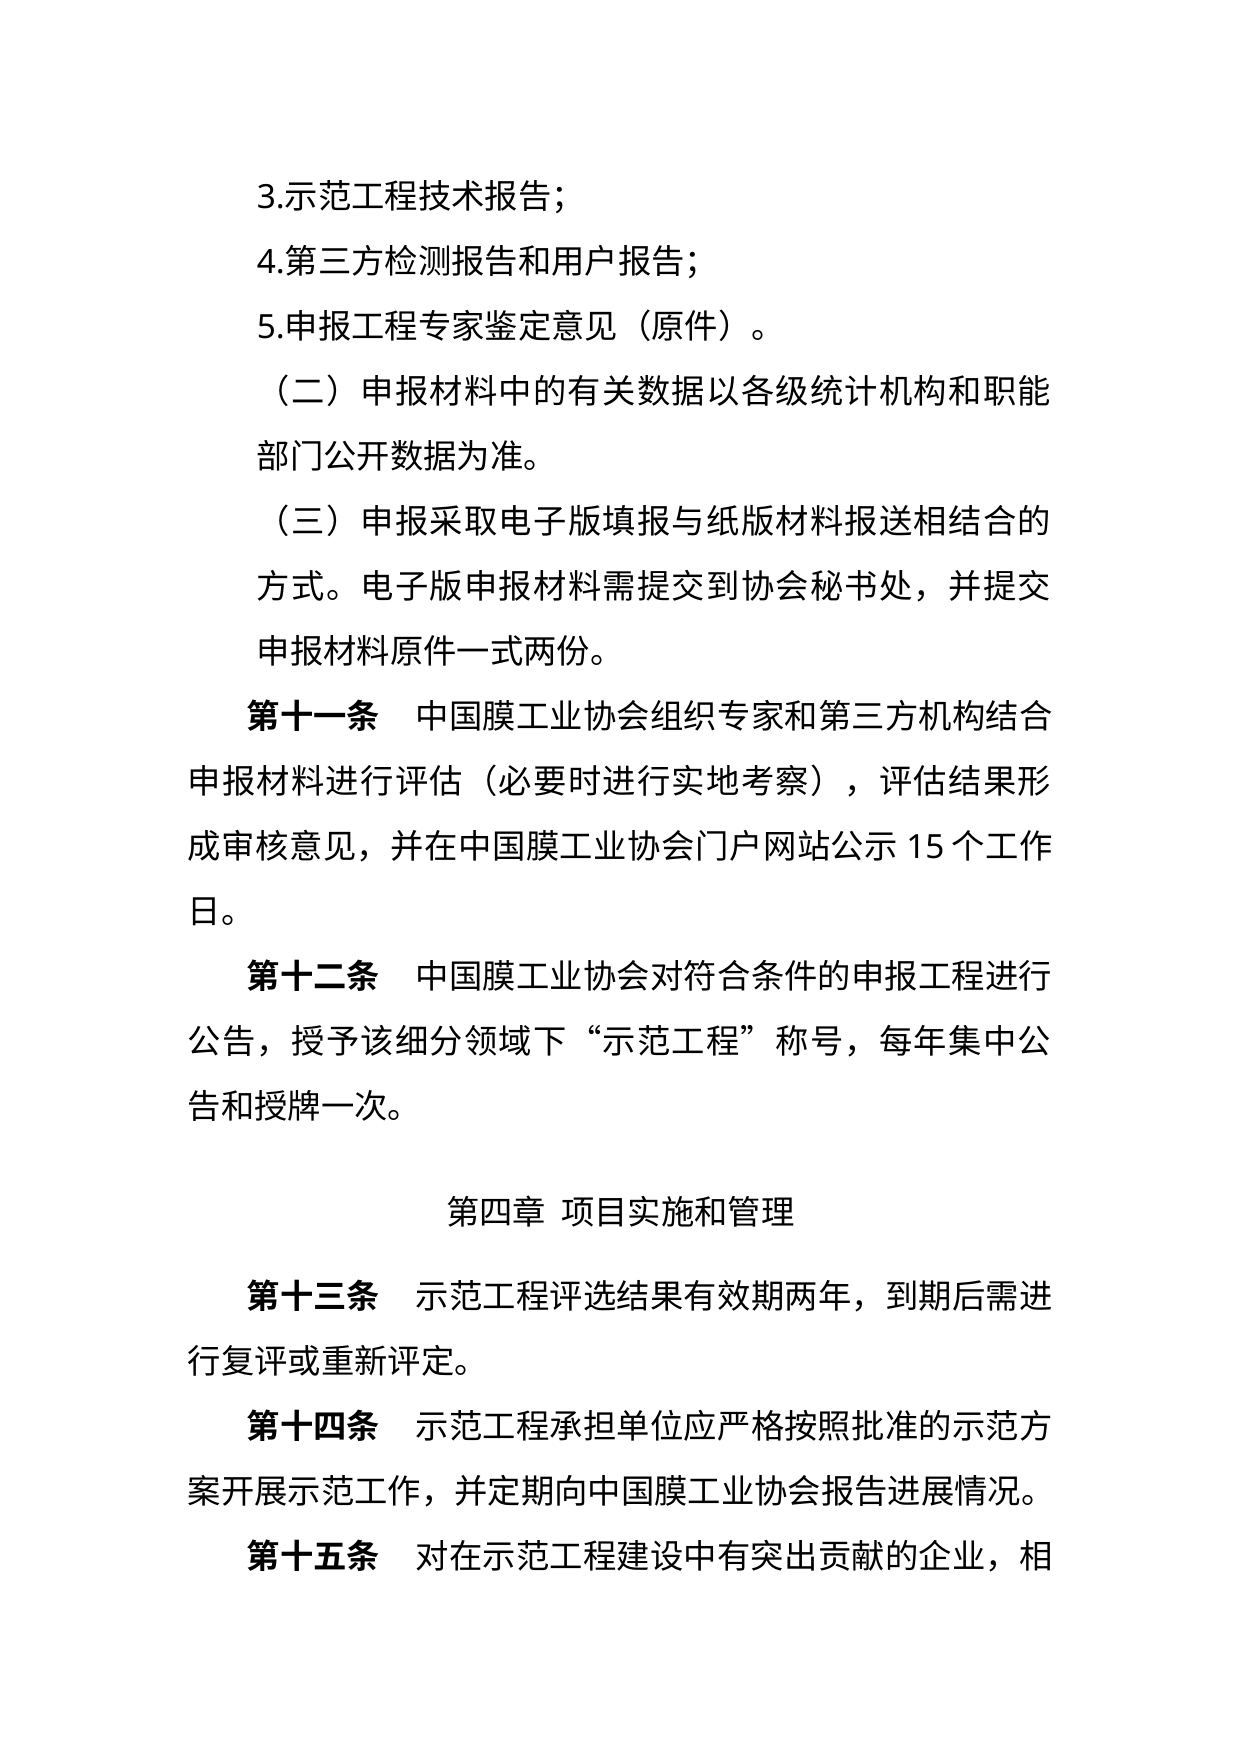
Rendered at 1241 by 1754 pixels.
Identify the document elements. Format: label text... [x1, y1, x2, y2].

list 3.示范工程技术报告； [257, 162, 1053, 227]
list 中国膜工业协会对符合条件的申报工程进行公告，授予该细分领域下“示范工程”称号，每年集中公告和授牌一次。 [187, 942, 1053, 1137]
list 示范工程评选结果有效期两年，到期后需进行复评或重新评定。 [187, 1262, 1053, 1392]
list （二）申报材料中的有关数据以各级统计机构和职能部门公开数据为准。 [257, 357, 1053, 487]
list （三）申报采取电子版填报与纸版材料报送相结合的方式。电子版申报材料需提交到协会秘书处，并提交申报材料原件一式两份。 [257, 487, 1053, 682]
list 5.申报工程专家鉴定意见（原件）。 [257, 292, 1053, 357]
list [187, 1522, 1053, 1587]
list 示范工程承担单位应严格按照批准的示范方案开展示范工作，并定期向中国膜工业协会报告进展情况。 [187, 1392, 1053, 1522]
text 第四章 项目实施和管理 [187, 1177, 1053, 1242]
list 中国膜工业协会组织专家和第三方机构结合申报材料进行评估（必要时进行实地考察），评估结果形成审核意见，并在中国膜工业协会门户网站公示15个工作日。 [187, 682, 1053, 942]
list 4.第三方检测报告和用户报告； [257, 227, 1053, 292]
